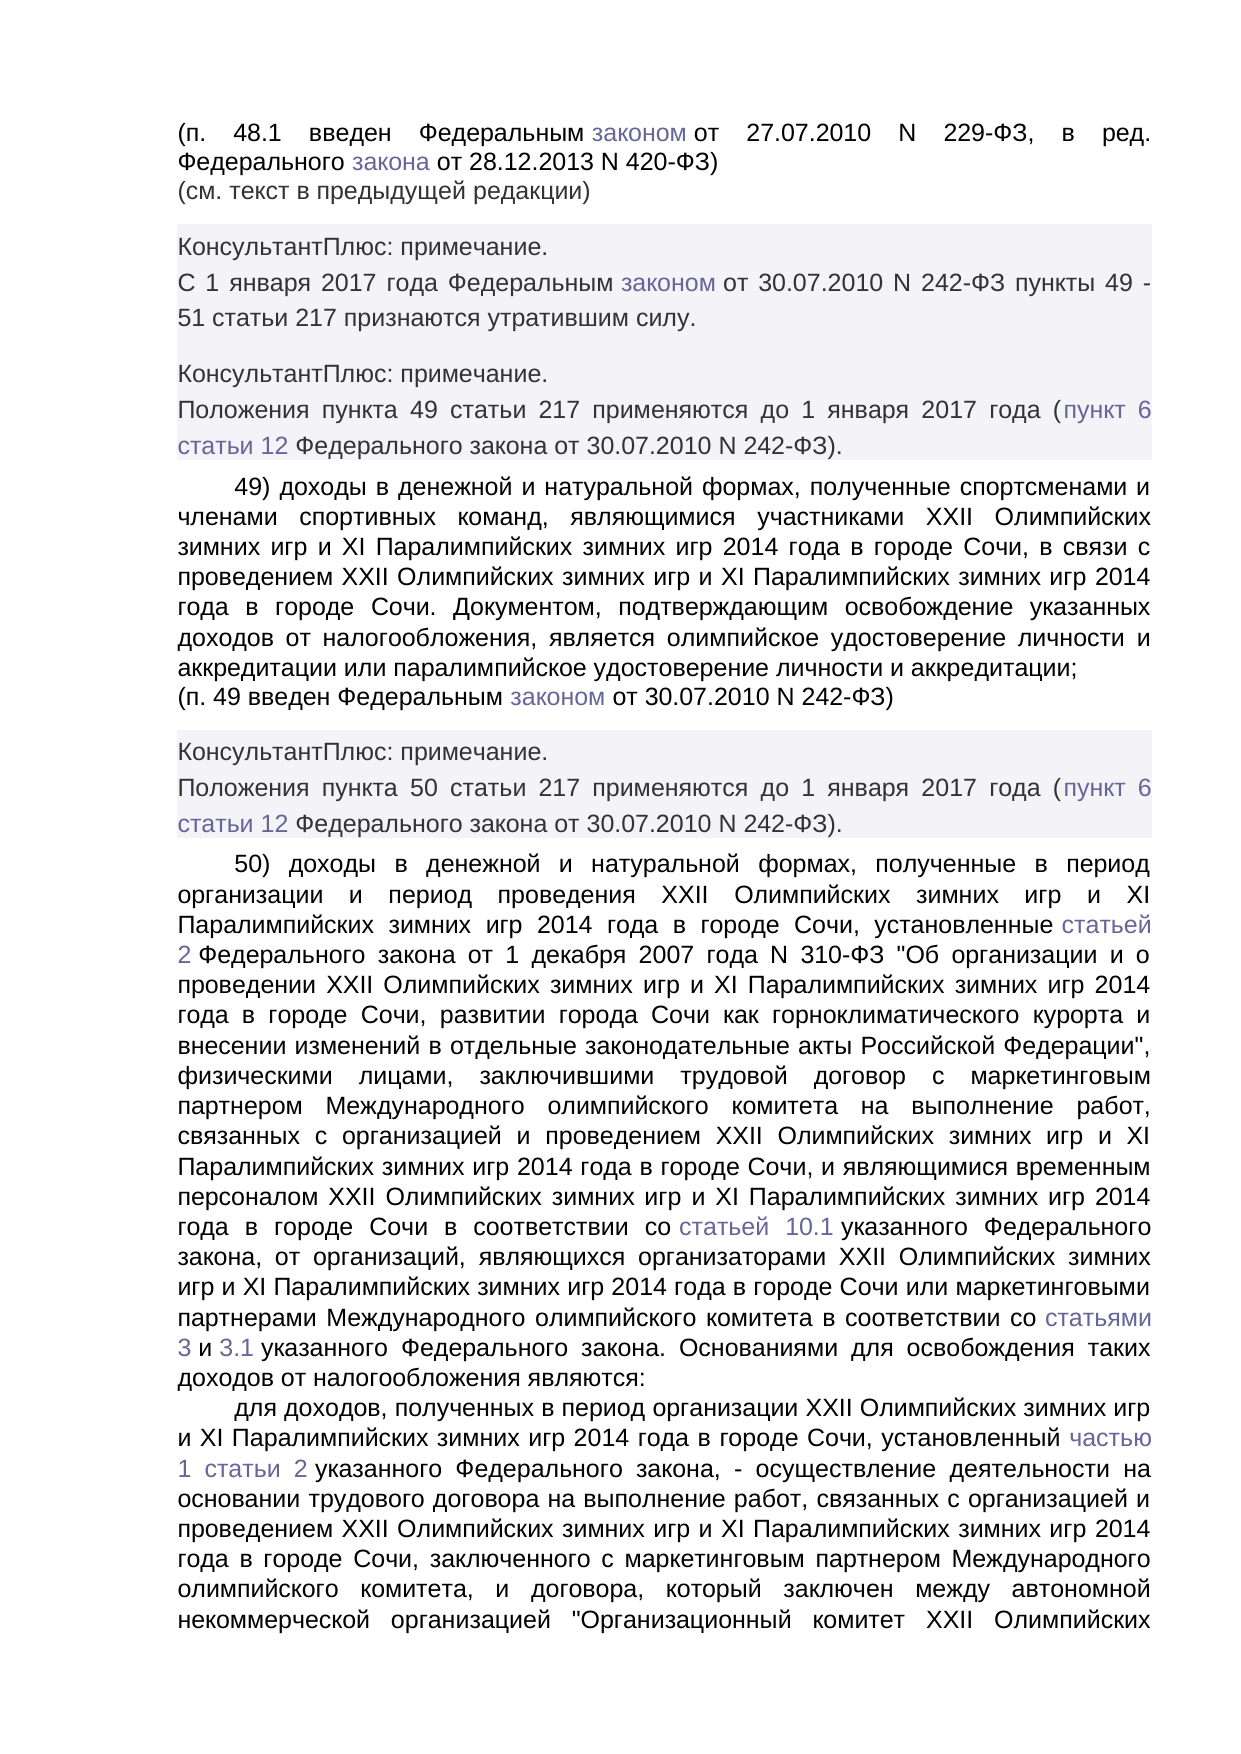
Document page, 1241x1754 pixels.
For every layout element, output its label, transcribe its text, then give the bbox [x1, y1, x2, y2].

text С 1 января 2017 года Федеральным законом от 30.07.2010 N 242-ФЗ пункты 49 - 51 статьи 217 признаются утратившим силу. [177, 260, 1152, 332]
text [177, 1392, 1152, 1633]
text 49) доходы в денежной и натуральной формах, полученные спортсменами и членами спортивных команд, являющимися участниками XXII Олимпийских зимних игр и XI Паралимпийских зимних игр 2014 года в городе Сочи, в связи с проведением XXII Олимпийских зимних игр и XI Паралимпийских зимних игр 2014 года в городе Сочи. Документом, подтверждающим освобождение указанных доходов от налогообложения, является олимпийское удостоверение личности и аккредитации или паралимпийское удостоверение личности и аккредитации; [177, 470, 1152, 681]
text КонсультантПлюс: примечание. [177, 352, 1152, 388]
text 50) доходы в денежной и натуральной формах, полученные в период организации и период проведения XXII Олимпийских зимних игр и XI Паралимпийских зимних игр 2014 года в городе Сочи, установленные статьей 2 Федерального закона от 1 декабря 2007 года N 310-ФЗ "Об организации и о проведении XXII Олимпийских зимних игр и XI Паралимпийских зимних игр 2014 года в городе Сочи, развитии города Сочи как горноклиматического курорта и внесении изменений в отдельные законодательные акты Российской Федерации", физическими лицами, заключившими трудовой договор с маркетинговым партнером Международного олимпийского комитета на выполнение работ, связанных с организацией и проведением XXII Олимпийских зимних игр и XI Паралимпийских зимних игр 2014 года в городе Сочи, и являющимися временным персоналом XXII Олимпийских зимних игр и XI Паралимпийских зимних игр 2014 года в городе Сочи в соответствии со статьей 10.1 указанного Федерального закона, от организаций, являющихся организаторами XXII Олимпийских зимних игр и XI Паралимпийских зимних игр 2014 года в городе Сочи или маркетинговыми партнерами Международного олимпийского комитета в соответствии со статьями 3 и 3.1 указанного Федерального закона. Основаниями для освобождения таких доходов от налогообложения являются: [177, 848, 1152, 1392]
text КонсультантПлюс: примечание. [177, 730, 1152, 766]
text КонсультантПлюс: примечание. [177, 224, 1152, 260]
text (п. 48.1 введен Федеральным законом от 27.07.2010 N 229-ФЗ, в ред. Федерального закона от 28.12.2013 N 420-ФЗ) [177, 118, 1152, 176]
text (п. 49 введен Федеральным законом от 30.07.2010 N 242-ФЗ) [177, 681, 1152, 710]
text Положения пункта 50 статьи 217 применяются до 1 января 2017 года (пункт 6 статьи 12 Федерального закона от 30.07.2010 N 242-ФЗ). [177, 766, 1152, 838]
text Положения пункта 49 статьи 217 применяются до 1 января 2017 года (пункт 6 статьи 12 Федерального закона от 30.07.2010 N 242-ФЗ). [177, 388, 1152, 460]
text (см. текст в предыдущей редакции) [177, 176, 1152, 204]
